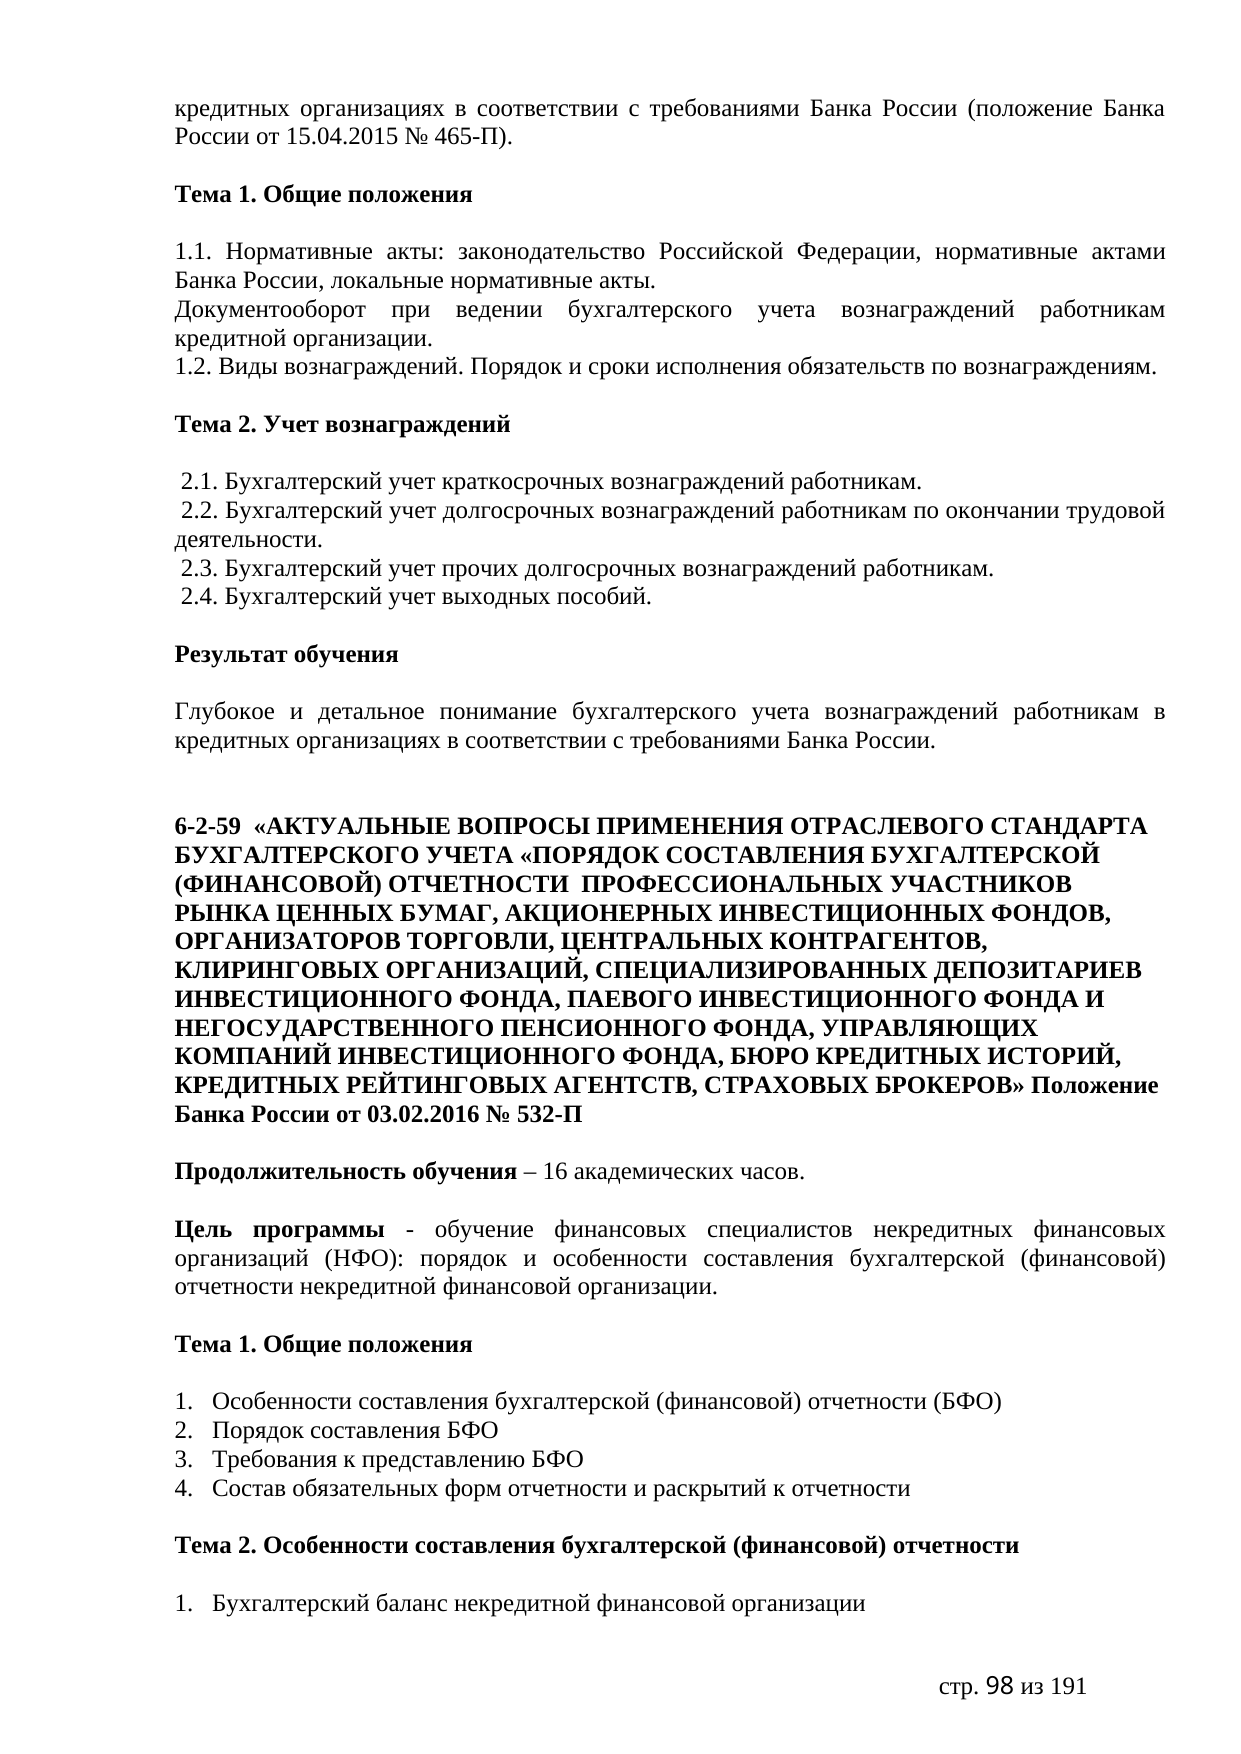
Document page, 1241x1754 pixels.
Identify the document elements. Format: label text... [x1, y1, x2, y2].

list Требования к представлению БФО [174, 1444, 1166, 1473]
list Порядок составления БФО [174, 1415, 1166, 1444]
list Особенности составления бухгалтерской (финансовой) отчетности (БФО) [174, 1386, 1166, 1415]
text 1.1. Нормативные акты: законодательство Российской Федерации, нормативные актами Банка России, локальные нормативные акты. [174, 236, 1166, 294]
text Тема 1. Общие положения [174, 1329, 1166, 1358]
list Бухгалтерский баланс некредитной финансовой организации [174, 1588, 1166, 1616]
text Цель программы - обучение финансовых специалистов некредитных финансовых организаций (НФО): порядок и особенности составления бухгалтерской (финансовой) отчетности некредитной финансовой организации. [174, 1214, 1166, 1300]
text 6-2-59 «АКТУАЛЬНЫЕ ВОПРОСЫ ПРИМЕНЕНИЯ ОТРАСЛЕВОГО СТАНДАРТА БУХГАЛТЕРСКОГО УЧЕТА «ПОРЯДОК СОСТАВЛЕНИЯ БУХГАЛТЕРСКОЙ (ФИНАНСОВОЙ) ОТЧЕТНОСТИ ПРОФЕССИОНАЛЬНЫХ УЧАСТНИКОВ РЫНКА ЦЕННЫХ БУМАГ, АКЦИОНЕРНЫХ ИНВЕСТИЦИОННЫХ ФОНДОВ, ОРГАНИЗАТОРОВ ТОРГОВЛИ, ЦЕНТРАЛЬНЫХ КОНТРАГЕНТОВ, КЛИРИНГОВЫХ ОРГАНИЗАЦИЙ, СПЕЦИАЛИЗИРОВАННЫХ ДЕПОЗИТАРИЕВ ИНВЕСТИЦИОННОГО ФОНДА, ПАЕВОГО ИНВЕСТИЦИОННОГО ФОНДА И НЕГОСУДАРСТВЕННОГО ПЕНСИОННОГО ФОНДА, УПРАВЛЯЮЩИХ КОМПАНИЙ ИНВЕСТИЦИОННОГО ФОНДА, БЮРО КРЕДИТНЫХ ИСТОРИЙ, КРЕДИТНЫХ РЕЙТИНГОВЫХ АГЕНТСТВ, СТРАХОВЫХ БРОКЕРОВ» Положение Банка России от 03.02.2016 № 532-П [174, 811, 1166, 1128]
text Документооборот при ведении бухгалтерского учета вознаграждений работникам кредитной организации. [174, 294, 1166, 351]
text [174, 93, 1166, 150]
text Продолжительность обучения – 16 академических часов. [174, 1156, 1166, 1185]
text Тема 1. Общие положения [174, 179, 1166, 208]
text 2.2. Бухгалтерский учет долгосрочных вознаграждений работникам по окончании трудовой деятельности. [174, 495, 1166, 553]
text Тема 2. Учет вознаграждений [174, 409, 1166, 438]
text 2.3. Бухгалтерский учет прочих долгосрочных вознаграждений работникам. [174, 553, 1166, 581]
text 2.1. Бухгалтерский учет краткосрочных вознаграждений работникам. [174, 466, 1166, 495]
list Состав обязательных форм отчетности и раскрытий к отчетности [174, 1473, 1166, 1501]
text 1.2. Виды вознаграждений. Порядок и сроки исполнения обязательств по вознаграждениям. [174, 351, 1166, 380]
text Глубокое и детальное понимание бухгалтерского учета вознаграждений работникам в кредитных организациях в соответствии с требованиями Банка России. [174, 668, 1166, 754]
text Результат обучения [174, 639, 1166, 668]
text Тема 2. Особенности составления бухгалтерской (финансовой) отчетности [174, 1530, 1166, 1559]
text 2.4. Бухгалтерский учет выходных пособий. [174, 581, 1166, 610]
